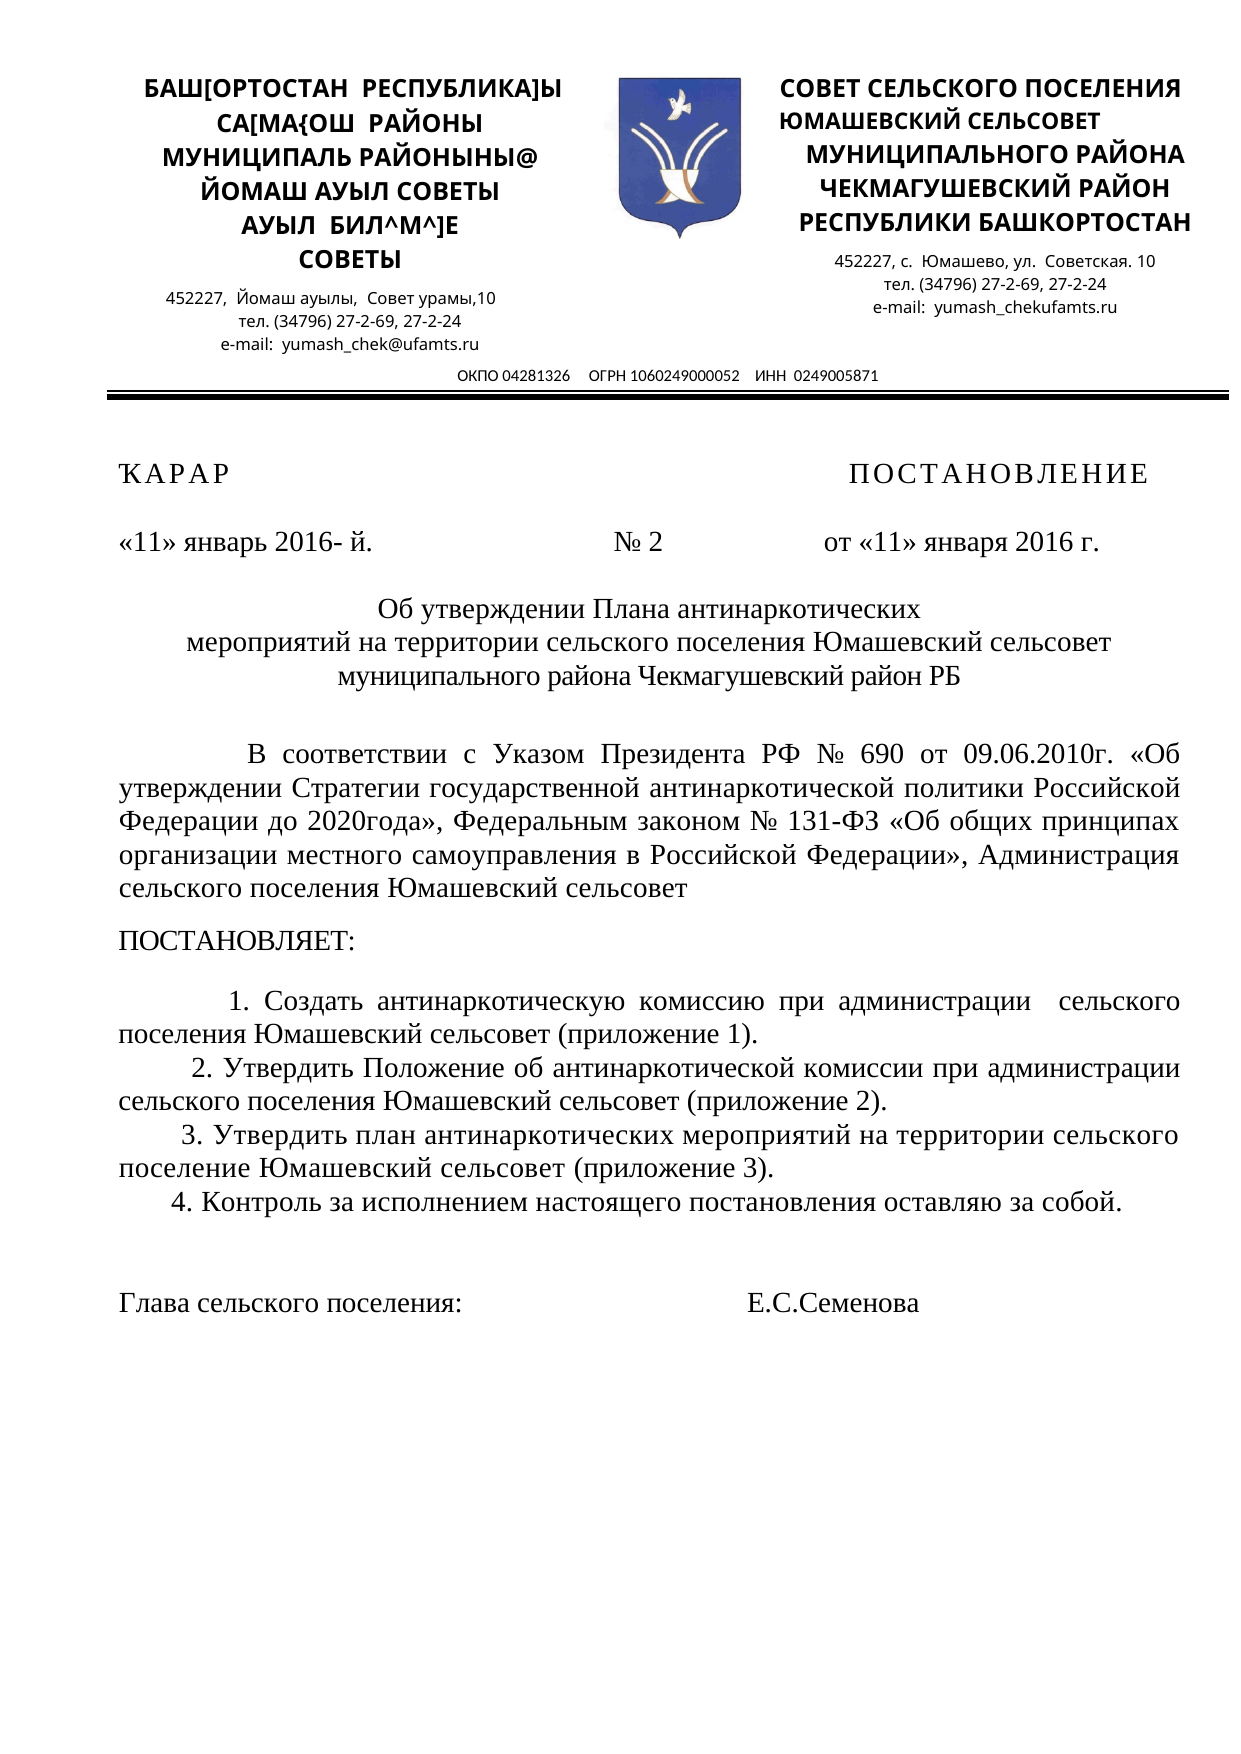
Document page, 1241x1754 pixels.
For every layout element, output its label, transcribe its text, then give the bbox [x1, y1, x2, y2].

picture [604, 71, 759, 250]
text 3. Утвердить план антинаркотических мероприятий на территории сельского поселение Юмашевский сельсовет (приложение 3). [119, 1117, 1181, 1184]
text Глава сельского поселения: Е.С.Семенова [119, 1285, 1122, 1318]
text В соответствии с Указом Президента РФ № 690 от 09.06.2010г. «Об утверждении Стратегии государственной антинаркотической политики Российской Федерации до 2020года», Федеральным законом № 131-ФЗ «Об общих принципах организации местного самоуправления в Российской Федерации», Администрация сельского поселения Юмашевский сельсовет [119, 736, 1181, 904]
text ПОСТАНОВЛЯЕТ: [118, 923, 1179, 957]
text 2. Утвердить Положение об антинаркотической комиссии при администрации сельского поселения Юмашевский сельсовет (приложение 2). [118, 1050, 1181, 1117]
table_header [593, 71, 762, 355]
text Об утверждении Плана антинаркотических мероприятий на территории сельского поселения Юмашевский сельсовет [118, 591, 1181, 658]
table_header БАШ[ОРТОСТАН РЕСПУБЛИКА]Ы СА[МА{ОШ РАЙОНЫ муниципаль районЫНЫ@ ЙОМАШ АУЫЛ СОВЕТЫ АУЫЛ БИЛ^м^]Е СОВЕТЫ 452227, Йомаш ауылы, Совет урамы,10 тел. (34796) 27-2-69, 27-2-24 yumash_chek@ufamts.ru [107, 71, 593, 355]
text муниципального района Чекмагушевский район РБ [118, 658, 1181, 691]
text «11» январь 2016- й. № 2 от «11» января 2016 г. [118, 524, 1181, 557]
table_header Совет сельского поселения ЮМАШЕВСКИЙ СЕЛЬСОВЕТ муниципального района Чекмагушевский район Республики Башкортостан 452227, с. Юмашево, ул. Советская. 10 тел. (34796) 27-2-69, 27-2-24 e-mail: yumash_chekufamts.ru [762, 71, 1228, 355]
text 4. Контроль за исполнением настоящего постановления оставляю за собой. [119, 1184, 1181, 1218]
text 1. Создать антинаркотическую комиссию при администрации сельского поселения Юмашевский сельсовет (приложение 1). [118, 983, 1181, 1050]
text ҠАРАР ПОСТАНОВЛЕНИЕ [118, 457, 1181, 490]
table_cell ОКПО 04281326 ОГРН 1060249000052 ИНН 0249005871 [107, 355, 1228, 390]
